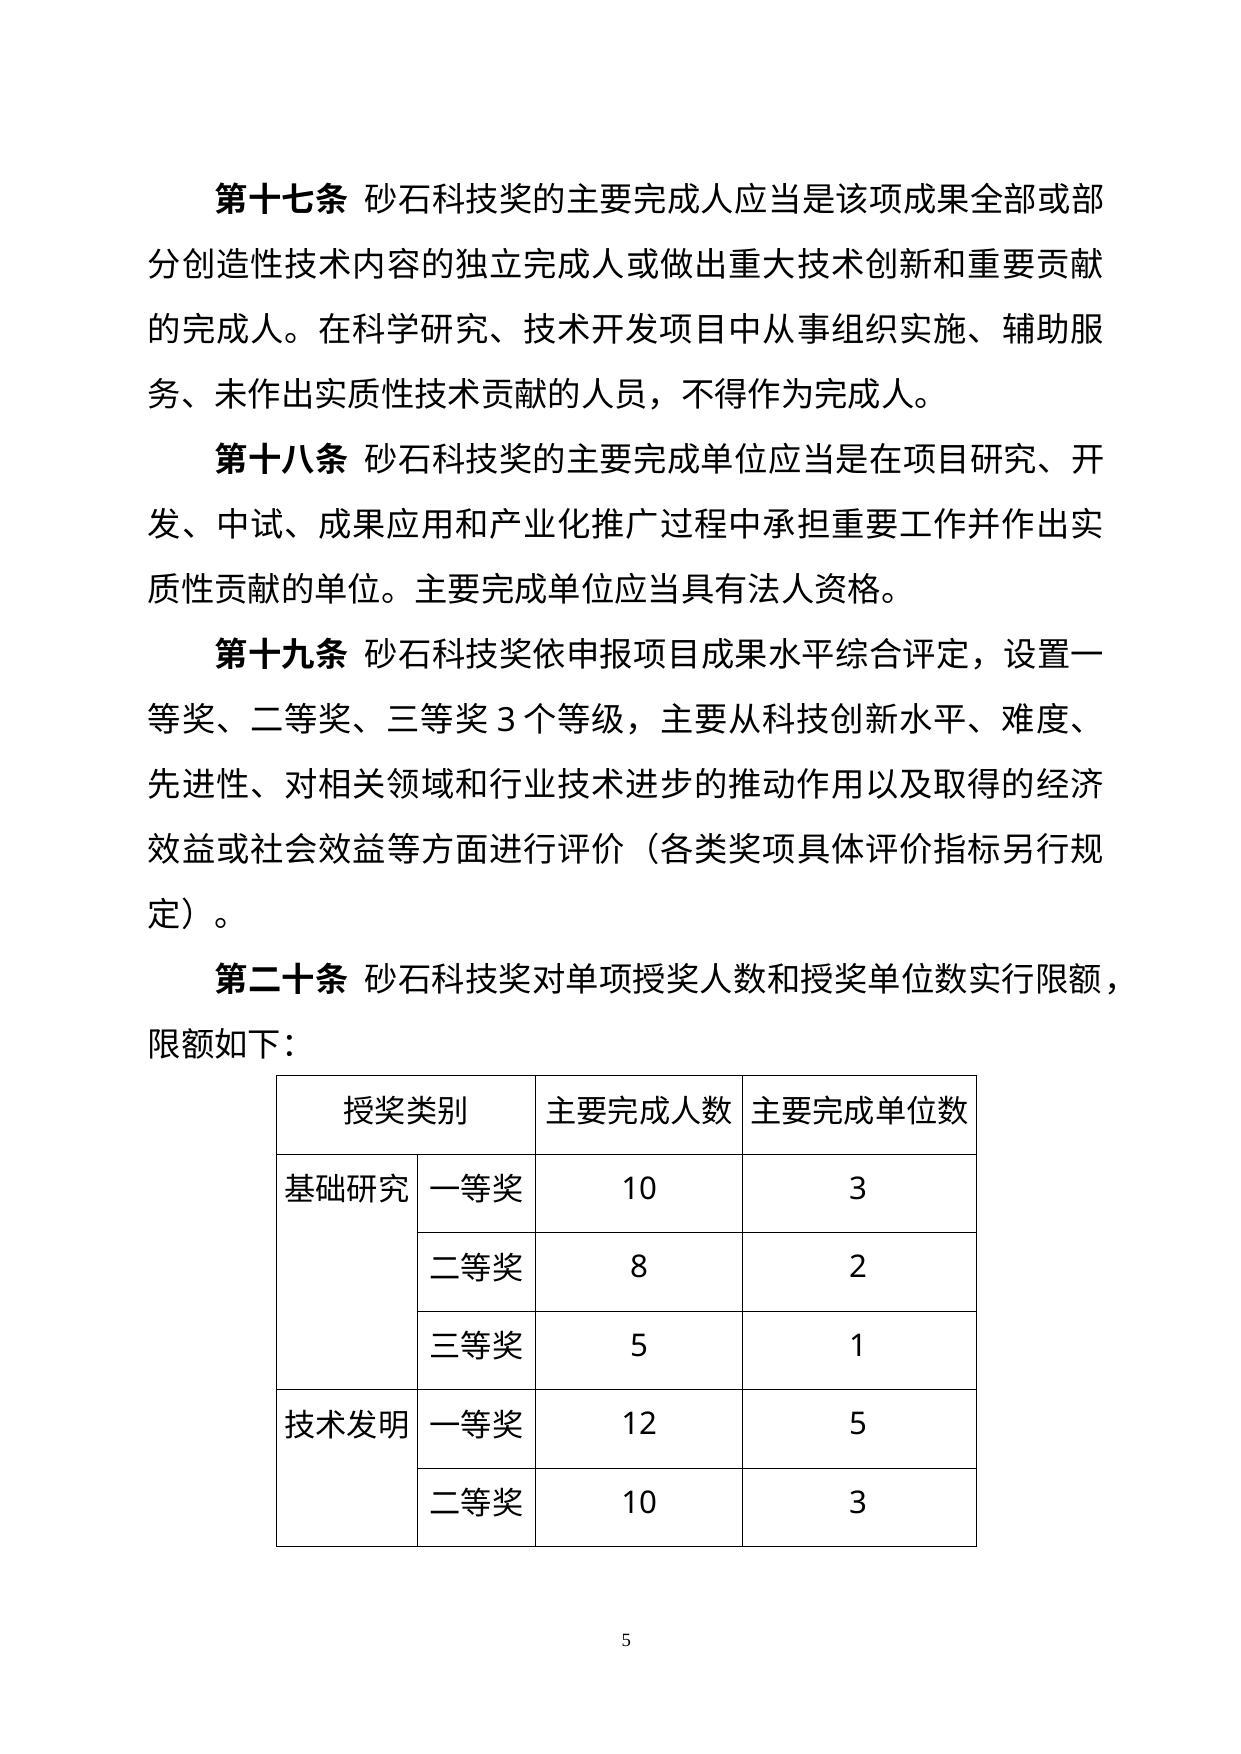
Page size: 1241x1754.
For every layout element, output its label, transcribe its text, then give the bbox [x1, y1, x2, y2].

table_cell 10 [536, 1469, 742, 1546]
table_cell 一等奖 [418, 1155, 535, 1232]
table_cell 3 [743, 1469, 976, 1546]
table_cell 1 [743, 1312, 976, 1389]
table_cell 二等奖 [418, 1233, 535, 1311]
table_cell 二等奖 [418, 1469, 535, 1546]
text 第十七条 砂石科技奖的主要完成人应当是该项成果全部或部分创造性技术内容的独立完成人或做出重大技术创新和重要贡献的完成人。在科学研究、技术开发项目中从事组织实施、辅助服务、未作出实质性技术贡献的人员，不得作为完成人。 [148, 165, 1104, 425]
text 第十八条 砂石科技奖的主要完成单位应当是在项目研究、开发、中试、成果应用和产业化推广过程中承担重要工作并作出实质性贡献的单位。主要完成单位应当具有法人资格。 [148, 425, 1104, 620]
table_cell 12 [536, 1390, 742, 1468]
table_header 主要完成单位数 [743, 1076, 976, 1153]
table_cell 5 [536, 1312, 742, 1389]
table_header 主要完成人数 [536, 1076, 742, 1153]
table_cell 三等奖 [418, 1312, 535, 1389]
table_header 授奖类别 [277, 1076, 535, 1153]
table_cell 一等奖 [418, 1390, 535, 1468]
table_cell 8 [536, 1233, 742, 1311]
table_cell 基础研究 [277, 1155, 417, 1389]
table_cell 5 [743, 1390, 976, 1468]
table_cell 技术发明 [277, 1390, 417, 1546]
text 第二十条 砂石科技奖对单项授奖人数和授奖单位数实行限额，限额如下： [148, 945, 1104, 1075]
table_cell 2 [743, 1233, 976, 1311]
table_cell 3 [743, 1155, 976, 1232]
table_cell 10 [536, 1155, 742, 1232]
text 第十九条 砂石科技奖依申报项目成果水平综合评定，设置一等奖、二等奖、三等奖3个等级，主要从科技创新水平、难度、先进性、对相关领域和行业技术进步的推动作用以及取得的经济效益或社会效益等方面进行评价（各类奖项具体评价指标另行规定）。 [148, 620, 1104, 945]
